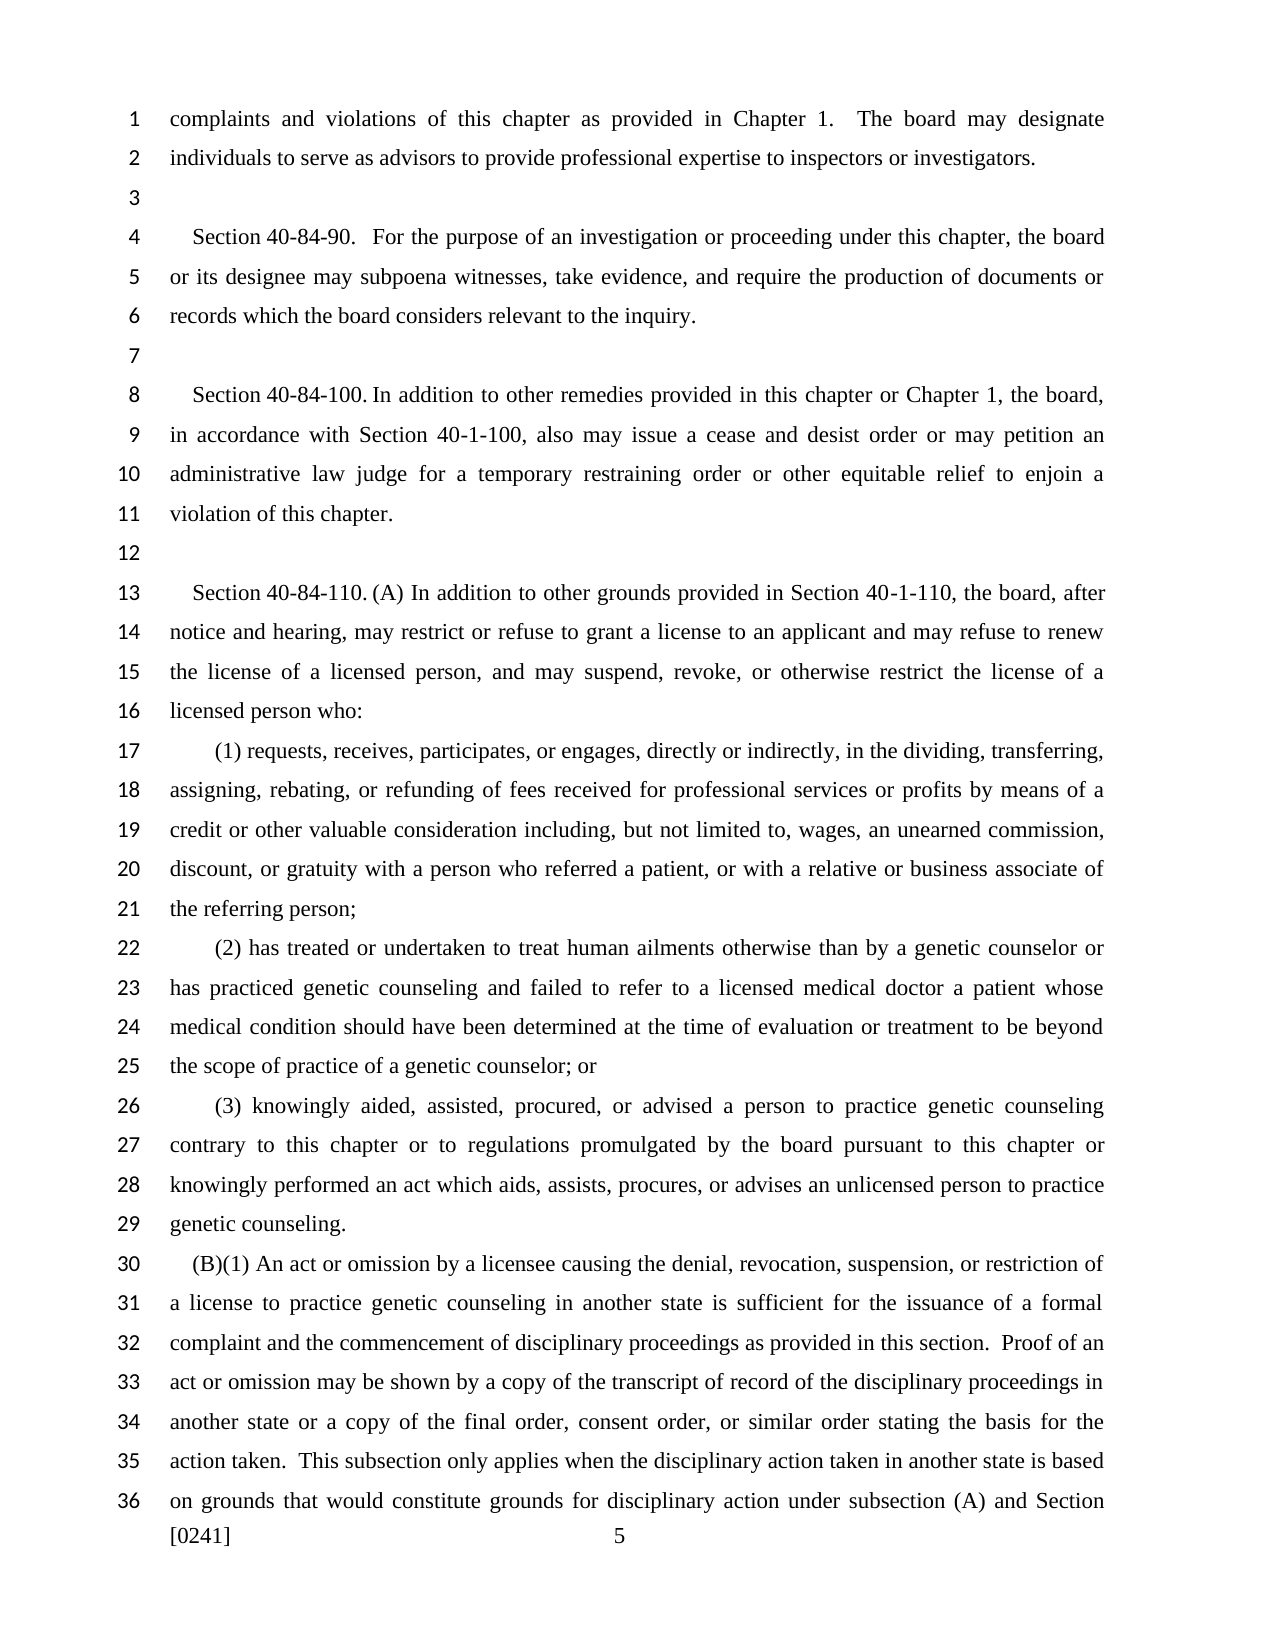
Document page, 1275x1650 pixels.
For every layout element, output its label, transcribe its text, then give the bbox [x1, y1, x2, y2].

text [169, 1250, 1106, 1513]
text (2) has treated or undertaken to treat human ailments otherwise than by a genetic counselor or has practiced genetic counseling and failed to refer to a licensed medical doctor a patient whose medical condition should have been determined at the time of evaluation or treatment to be beyond the scope of practice of a genetic counselor; or [169, 934, 1106, 1079]
text (3) knowingly aided, assisted, procured, or advised a person to practice genetic counseling contrary to this chapter or to regulations promulgated by the board pursuant to this chapter or knowingly performed an act which aids, assists, procures, or advises an unlicensed person to practice genetic counseling. [169, 1092, 1106, 1237]
text Section 40‑84‑100. In addition to other remedies provided in this chapter or Chapter 1, the board, in accordance with Section 40‑1‑100, also may issue a cease and desist order or may petition an administrative law judge for a temporary restraining order or other equitable relief to enjoin a violation of this chapter. [169, 381, 1106, 526]
text (1) requests, receives, participates, or engages, directly or indirectly, in the dividing, transferring, assigning, rebating, or refunding of fees received for professional services or profits by means of a credit or other valuable consideration including, but not limited to, wages, an unearned commission, discount, or gratuity with a person who referred a patient, or with a relative or business associate of the referring person; [169, 737, 1106, 921]
text Section 40‑84‑90. For the purpose of an investigation or proceeding under this chapter, the board or its designee may subpoena witnesses, take evidence, and require the production of documents or records which the board considers relevant to the inquiry. [169, 223, 1106, 329]
text Section 40‑84‑110. (A) In addition to other grounds provided in Section 40‑1‑110, the board, after notice and hearing, may restrict or refuse to grant a license to an applicant and may refuse to renew the license of a licensed person, and may suspend, revoke, or otherwise restrict the license of a licensed person who: [169, 579, 1106, 723]
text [169, 105, 1106, 171]
